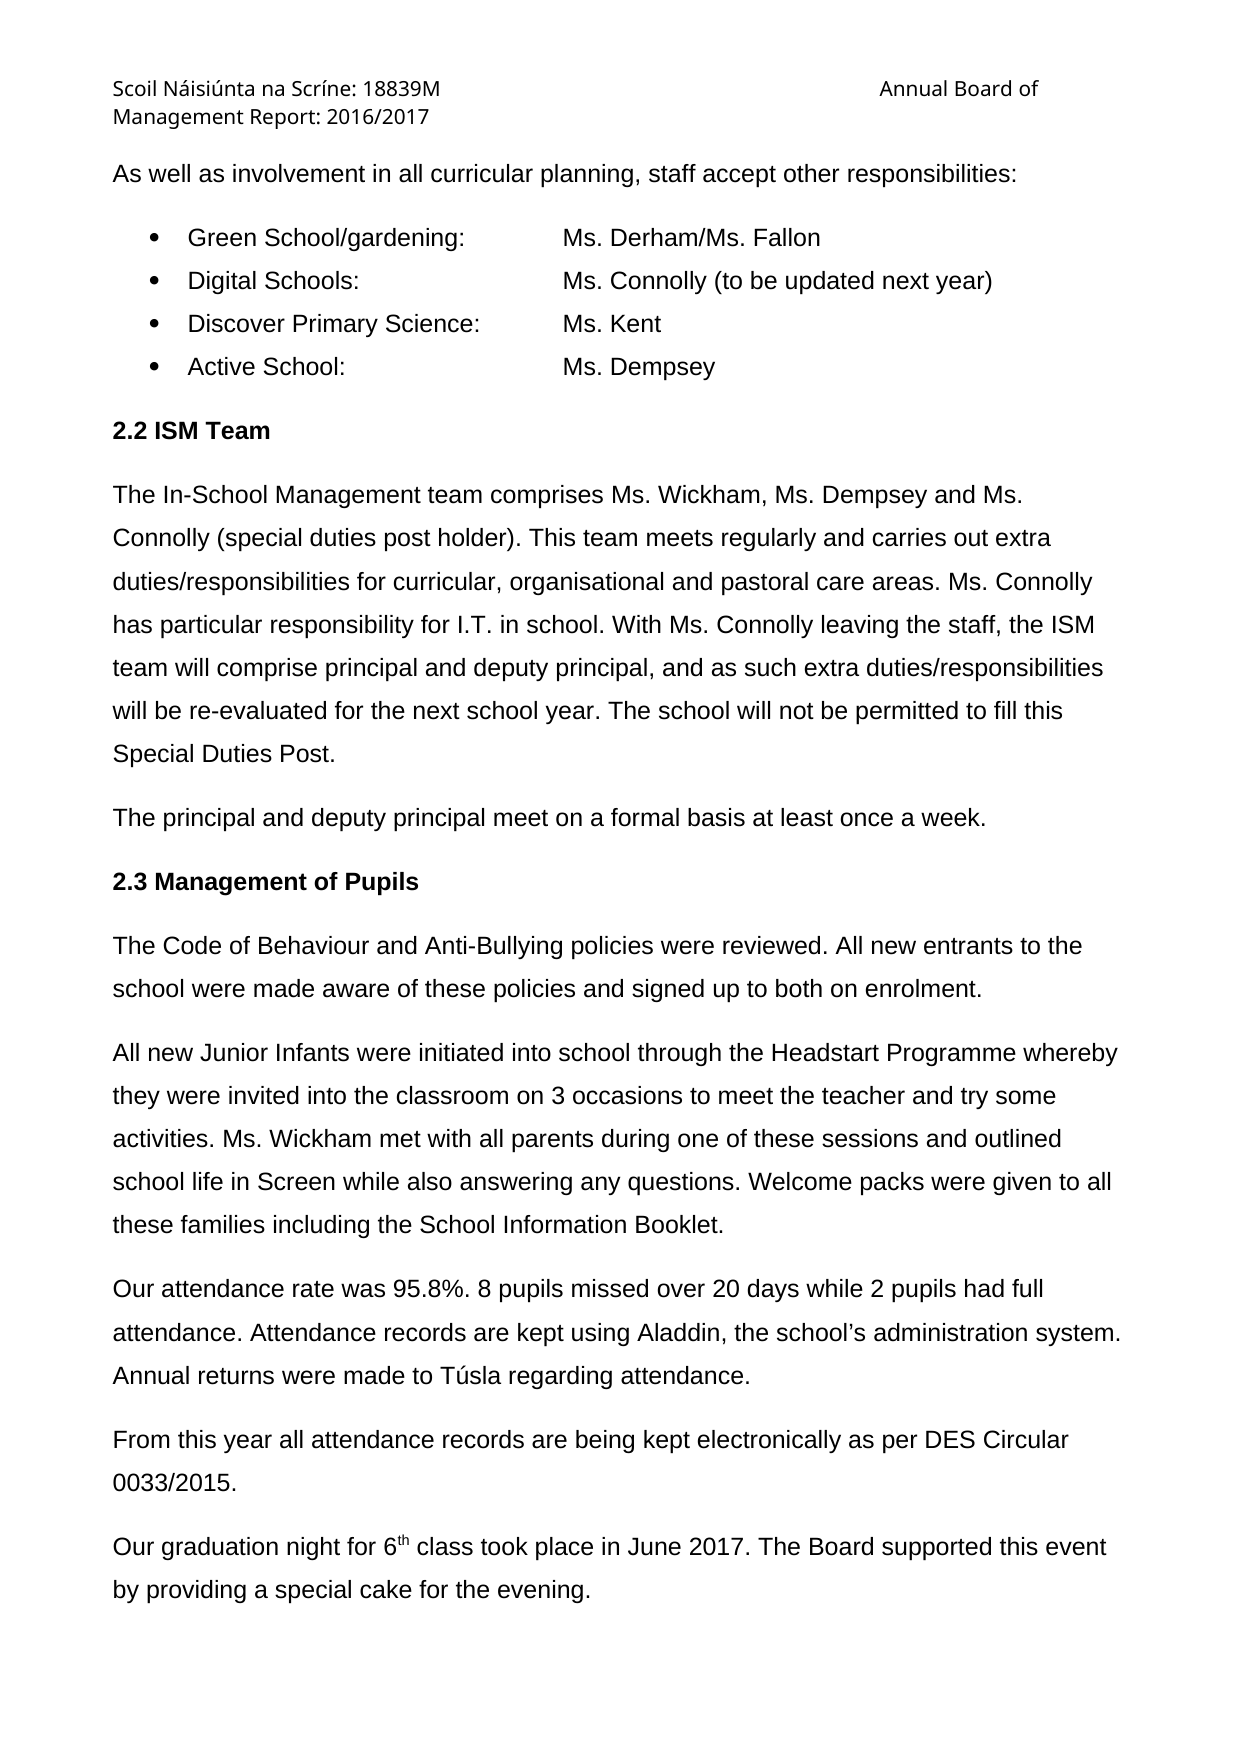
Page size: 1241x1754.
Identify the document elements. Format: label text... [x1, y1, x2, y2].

text The In-School Management team comprises Ms. Wickham, Ms. Dempsey and Ms. Connolly (special duties post holder). This team meets regularly and carries out extra duties/responsibilities for curricular, organisational and pastoral care areas. Ms. Connolly has particular responsibility for I.T. in school. With Ms. Connolly leaving the staff, the ISM team will comprise principal and deputy principal, and as such extra duties/responsibilities will be re-evaluated for the next school year. The school will not be permitted to fill this Special Duties Post. [112, 480, 1128, 768]
text 2.3 Management of Pupils [112, 867, 1128, 896]
text Our graduation night for 6th class took place in June 2017. The Board supported this event by providing a special cake for the evening. [112, 1532, 1128, 1604]
text From this year all attendance records are being kept electronically as per DES Circular 0033/2015. [112, 1425, 1128, 1497]
text The Code of Behaviour and Anti-Bullying policies were reviewed. All new entrants to the school were made aware of these policies and signed up to both on enrolment. [112, 931, 1128, 1003]
list Active School: Ms. Dempsey [150, 352, 1128, 381]
text As well as involvement in all curricular planning, staff accept other responsibilities: [112, 159, 1128, 187]
text All new Junior Infants were initiated into school through the Headstart Programme whereby they were invited into the classroom on 3 occasions to meet the teacher and try some activities. Ms. Wickham met with all parents during one of these sessions and outlined school life in Screen while also answering any questions. Welcome packs were given to all these families including the School Information Booklet. [112, 1038, 1128, 1239]
list Digital Schools: Ms. Connolly (to be updated next year) [150, 266, 1128, 295]
text 2.2 ISM Team [112, 416, 1128, 445]
text Our attendance rate was 95.8%. 8 pupils missed over 20 days while 2 pupils had full attendance. Attendance records are kept using Aladdin, the school’s administration system. Annual returns were made to Túsla regarding attendance. [112, 1274, 1128, 1389]
list Green School/gardening: Ms. Derham/Ms. Fallon [150, 223, 1128, 251]
list Discover Primary Science: Ms. Kent [150, 309, 1128, 338]
text The principal and deputy principal meet on a formal basis at least once a week. [112, 803, 1128, 832]
